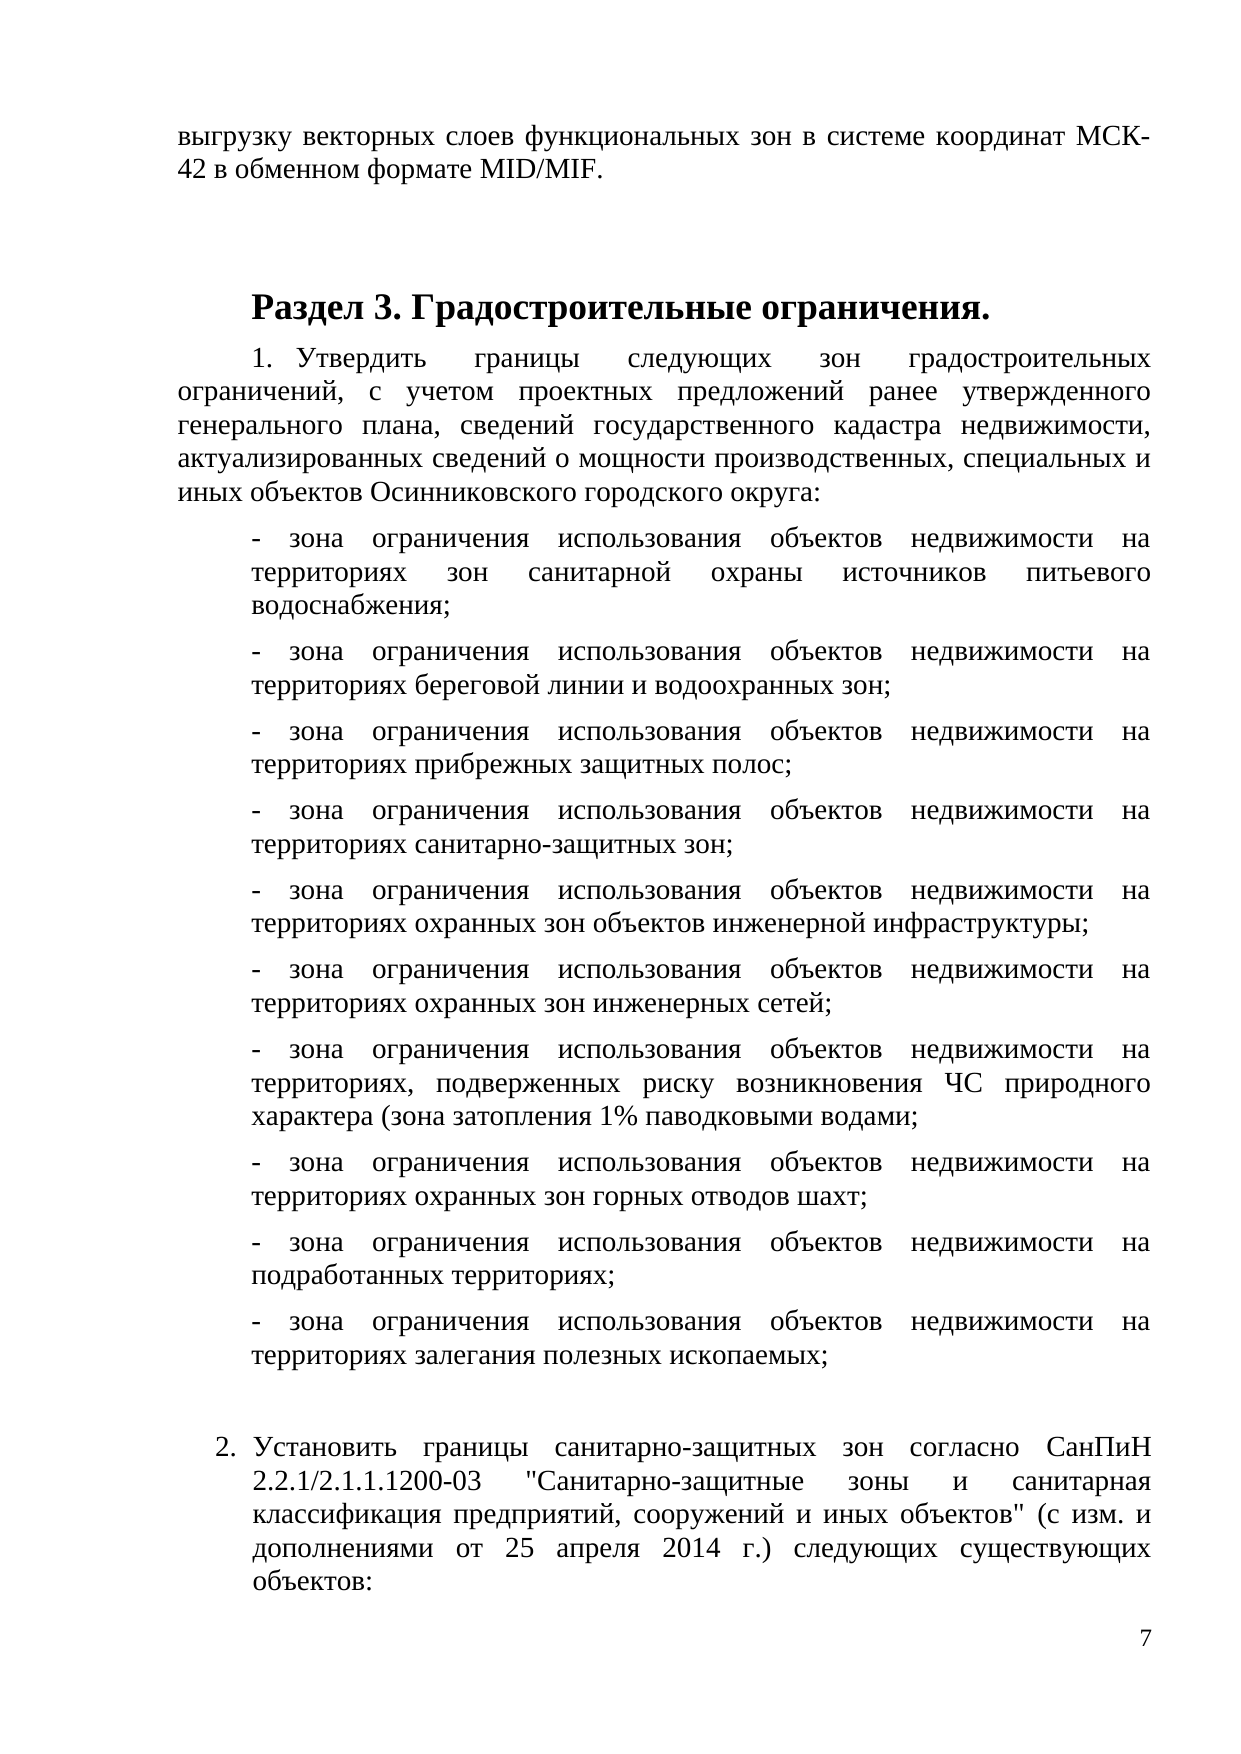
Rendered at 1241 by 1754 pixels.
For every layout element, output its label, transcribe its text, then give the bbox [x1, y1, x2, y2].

list Установить границы санитарно-защитных зон согласно СанПиН 2.2.1/2.1.1.1200-03 "Санитарно-защитные зоны и санитарная классификация предприятий, сооружений и иных объектов" (с изм. и дополнениями от 25 апреля 2014 г.) следующих существующих объектов: [215, 1429, 1152, 1597]
list Утвердить границы следующих зон градостроительных ограничений, с учетом проектных предложений ранее утвержденного генерального плана, сведений государственного кадастра недвижимости, актуализированных сведений о мощности производственных, специальных и иных объектов Осинниковского городского округа: [177, 340, 1152, 508]
list - зона ограничения использования объектов недвижимости на подработанных территориях; [251, 1224, 1152, 1291]
list - зона ограничения использования объектов недвижимости на территориях охранных зон горных отводов шахт; [251, 1144, 1152, 1211]
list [177, 118, 1152, 185]
list - зона ограничения использования объектов недвижимости на территориях охранных зон инженерных сетей; [251, 952, 1152, 1019]
list Раздел 3. Градостроительные ограничения. [251, 284, 1152, 327]
list - зона ограничения использования объектов недвижимости на территориях береговой линии и водоохранных зон; [251, 633, 1152, 700]
list - зона ограничения использования объектов недвижимости на территориях зон санитарной охраны источников питьевого водоснабжения; [251, 520, 1152, 621]
list - зона ограничения использования объектов недвижимости на территориях, подверженных риску возникновения ЧС природного характера (зона затопления 1% паводковыми водами; [251, 1031, 1152, 1132]
list - зона ограничения использования объектов недвижимости на территориях прибрежных защитных полос; [251, 713, 1152, 780]
list - зона ограничения использования объектов недвижимости на территориях охранных зон объектов инженерной инфраструктуры; [251, 872, 1152, 939]
list - зона ограничения использования объектов недвижимости на территориях залегания полезных ископаемых; [251, 1303, 1152, 1371]
list - зона ограничения использования объектов недвижимости на территориях санитарно-защитных зон; [251, 792, 1152, 859]
